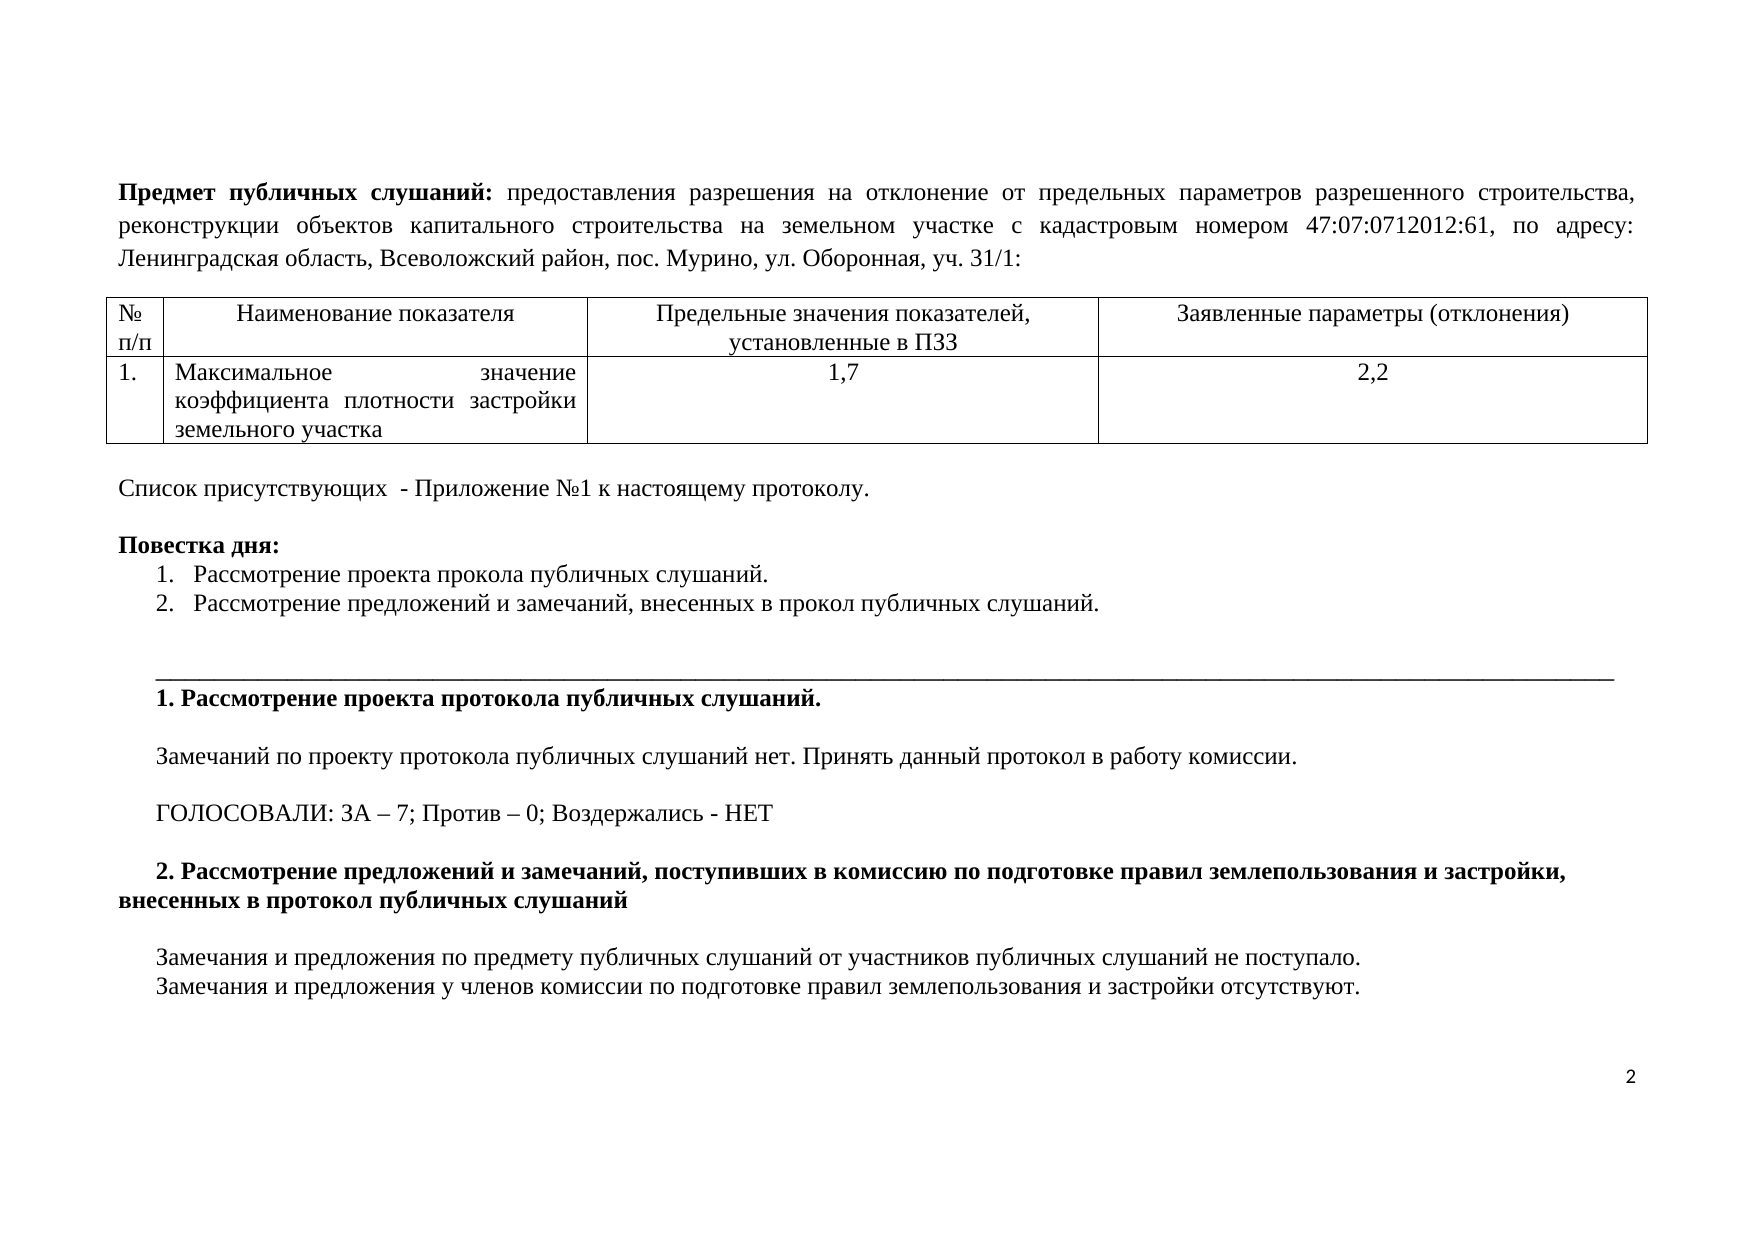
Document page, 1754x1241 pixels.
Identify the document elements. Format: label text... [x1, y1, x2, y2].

text ____________________________________________________________________________________________________ 1. Рассмотрение проекта протокола публичных слушаний. [156, 650, 1636, 712]
table_cell 2,2 [1099, 357, 1647, 443]
text Предмет публичных слушаний: предоставления разрешения на отклонение от предельных параметров разрешенного строительства, реконструкции объектов капитального строительства на земельном участке с кадастровым номером 47:07:0712012:61, по адресу: Ленинградская область, Всеволожский район, пос. Мурино, ул. Оборонная, уч. 31/1: [118, 177, 1636, 272]
table_cell 1,7 [588, 357, 1098, 443]
text Замечания и предложения по предмету публичных слушаний от участников публичных слушаний не поступало. [156, 942, 1636, 971]
text Повестка дня: [118, 530, 1636, 559]
text ГОЛОСОВАЛИ: ЗА – 7; Против – 0; Воздержались - НЕТ [156, 798, 1636, 827]
table_header № п/п [107, 298, 163, 356]
list Рассмотрение проекта прокола публичных слушаний. [156, 559, 1636, 588]
table_header Наименование показателя [164, 298, 587, 356]
text Замечаний по проекту протокола публичных слушаний нет. Принять данный протокол в работу комиссии. [156, 741, 1636, 770]
list Рассмотрение предложений и замечаний, внесенных в прокол публичных слушаний. [156, 588, 1636, 616]
text 2. Рассмотрение предложений и замечаний, поступивших в комиссию по подготовке правил землепользования и застройки, внесенных в протокол публичных слушаний [118, 856, 1636, 913]
table_header Заявленные параметры (отклонения) [1099, 298, 1647, 356]
table_cell Максимальное значение коэффициента плотности застройки земельного участка [164, 357, 587, 443]
text Список присутствующих - Приложение №1 к настоящему протоколу. [118, 473, 1636, 501]
text Замечания и предложения у членов комиссии по подготовке правил землепользования и застройки отсутствуют. [156, 971, 1636, 1000]
table_header Предельные значения показателей, установленные в ПЗЗ [588, 298, 1098, 356]
table_cell 1. [107, 357, 163, 443]
